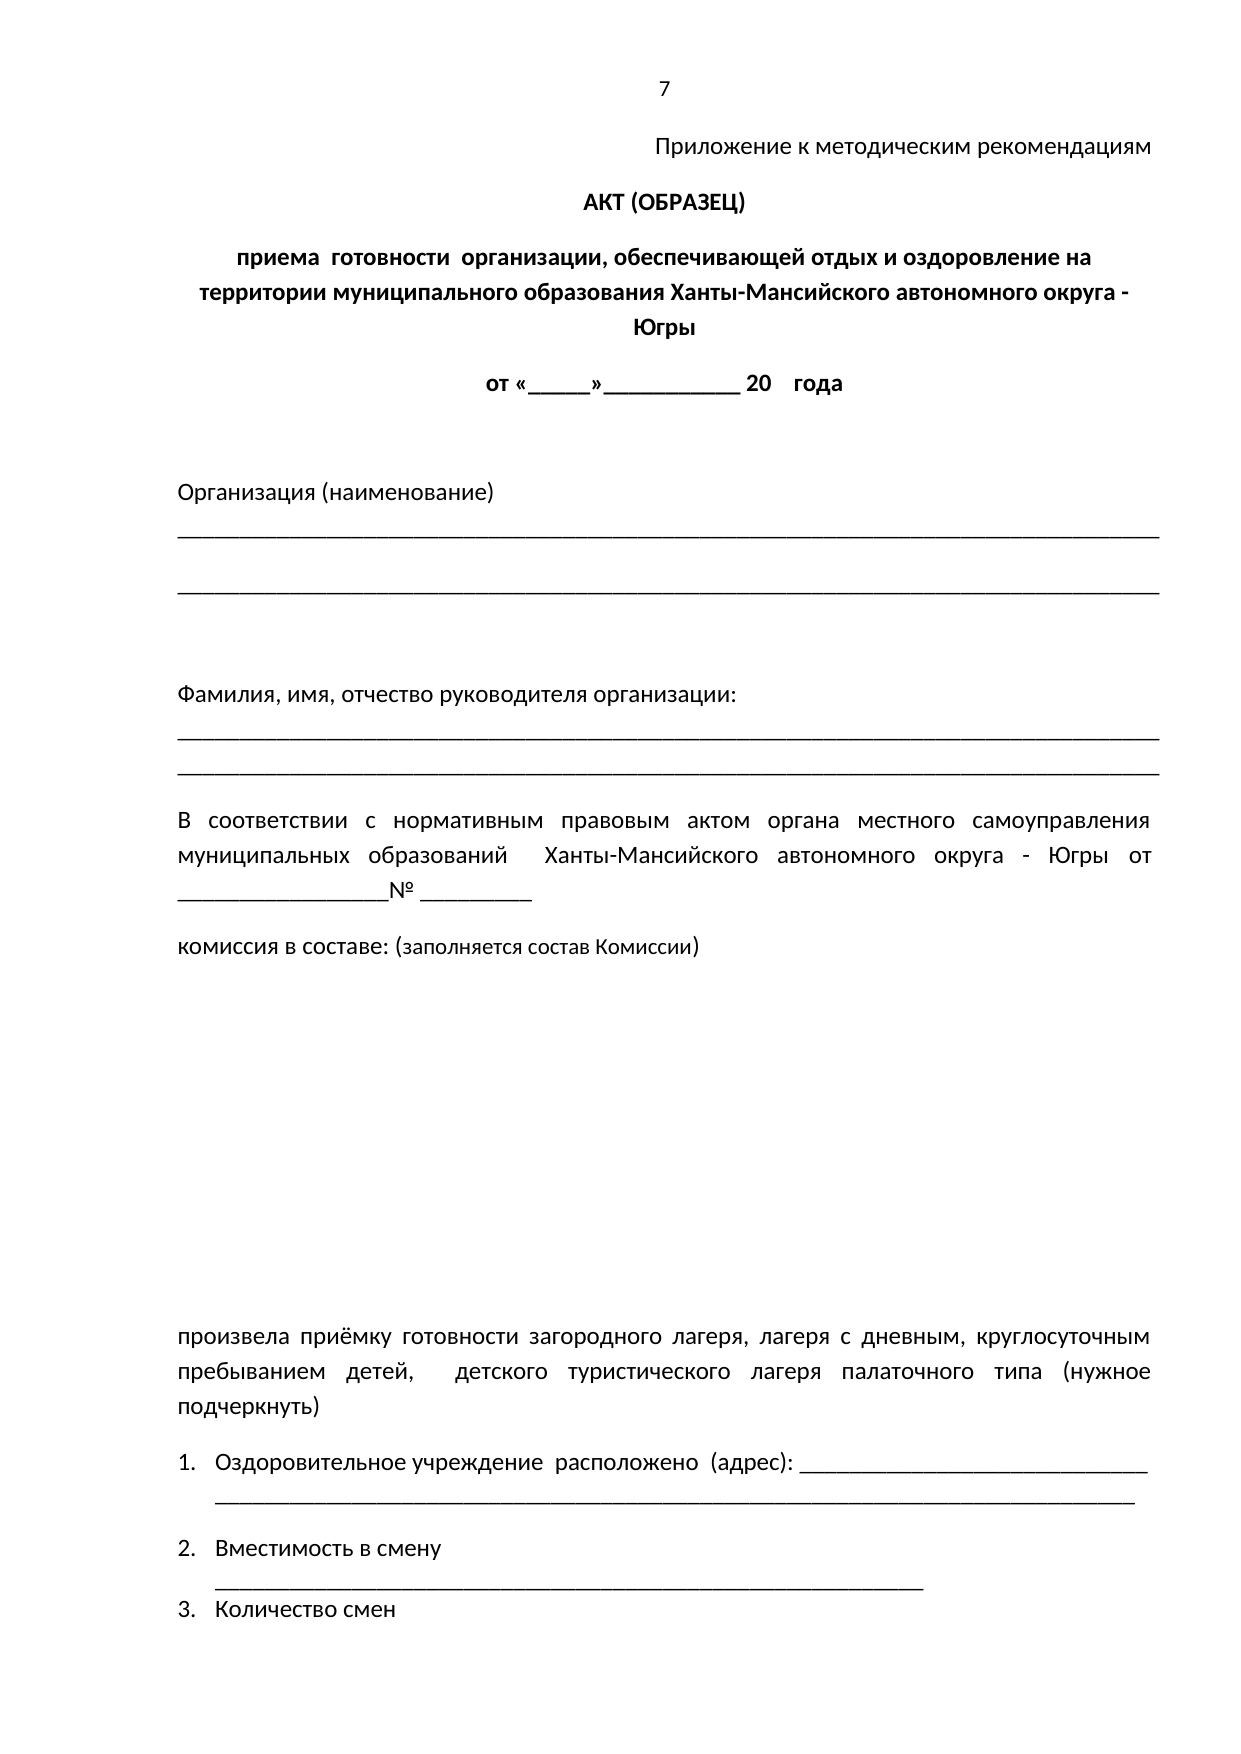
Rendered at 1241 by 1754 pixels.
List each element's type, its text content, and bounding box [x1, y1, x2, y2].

text АКТ (ОБРАЗЕЦ) [177, 186, 1152, 216]
text Приложение к методическим рекомендациям [177, 130, 1152, 160]
text от «_____»___________ 20 года [177, 367, 1152, 398]
text приема готовности организации, обеспечивающей отдых и оздоровление на территории муниципального образования Ханты-Мансийского автономного округа - Югры [177, 241, 1152, 342]
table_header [166, 476, 1163, 1624]
